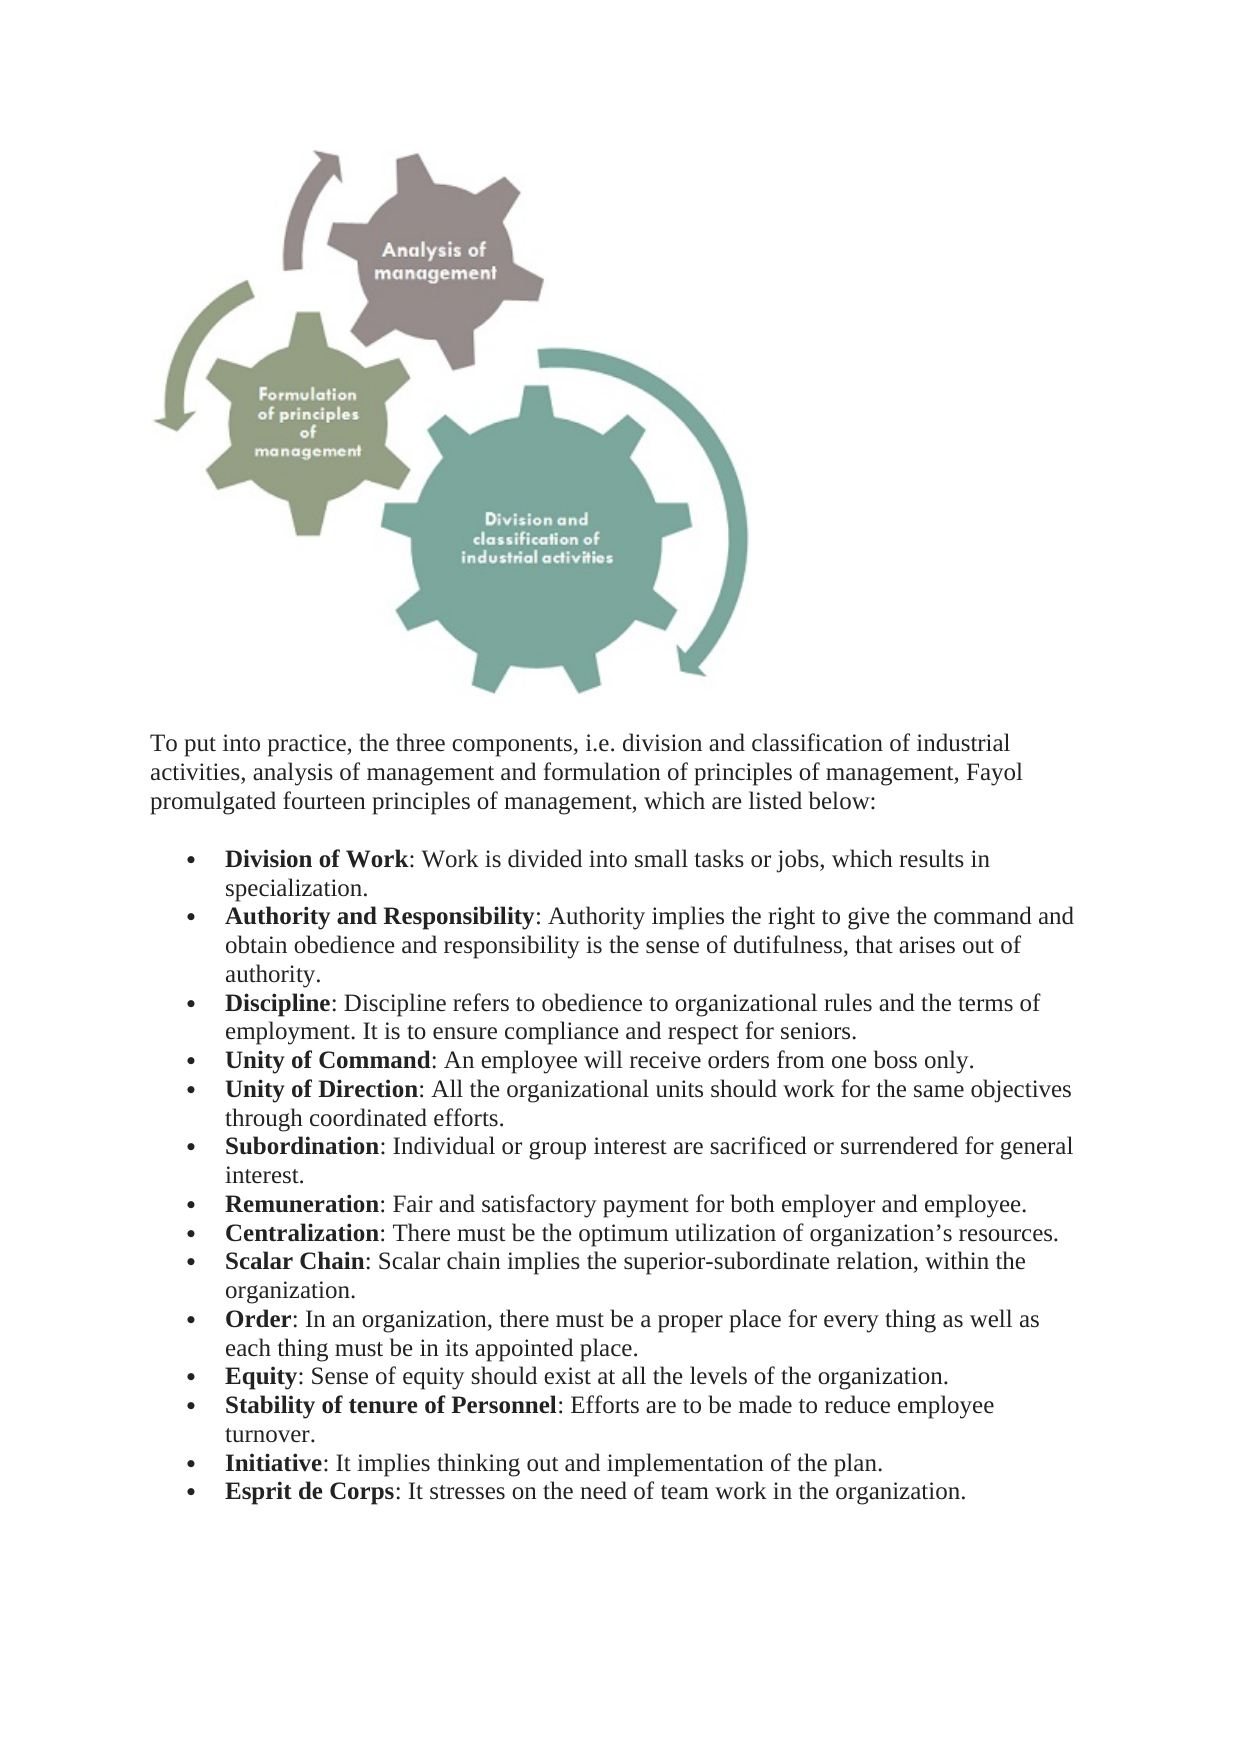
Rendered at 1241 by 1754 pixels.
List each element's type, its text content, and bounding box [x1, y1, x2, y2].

list Subordination: Individual or group interest are sacrificed or surrendered for general interest. [187, 1131, 1090, 1189]
text To put into practice, the three components, i.e. division and classification of industrial activities, analysis of management and formulation of principles of management, Fayol promulgated fourteen principles of management, which are listed below: [150, 728, 1090, 815]
list Equity: Sense of equity should exist at all the levels of the organization. [187, 1361, 1090, 1390]
list Initiative: It implies thinking out and implementation of the plan. [187, 1448, 1090, 1476]
list Unity of Direction: All the organizational units should work for the same objectives through coordinated efforts. [187, 1074, 1090, 1131]
list Unity of Command: An employee will receive orders from one boss only. [187, 1045, 1090, 1074]
list Esprit de Corps: It stresses on the need of team work in the organization. [187, 1476, 1090, 1505]
list Discipline: Discipline refers to obedience to organizational rules and the terms of employment. It is to ensure compliance and respect for seniors. [187, 988, 1090, 1045]
list Division of Work: Work is divided into small tasks or jobs, which results in specialization. [187, 844, 1090, 901]
list Order: In an organization, there must be a proper place for every thing as well as each thing must be in its appointed place. [187, 1304, 1090, 1361]
list Authority and Responsibility: Authority implies the right to give the command and obtain obedience and responsibility is the sense of dutifulness, that arises out of authority. [187, 901, 1090, 988]
list Scalar Chain: Scalar chain implies the superior-subordinate relation, within the organization. [187, 1246, 1090, 1304]
picture [150, 150, 752, 697]
list Remuneration: Fair and satisfactory payment for both employer and employee. [187, 1189, 1090, 1218]
list Centralization: There must be the optimum utilization of organization’s resources. [187, 1218, 1090, 1246]
list Stability of tenure of Personnel: Efforts are to be made to reduce employee turnover. [187, 1390, 1090, 1448]
